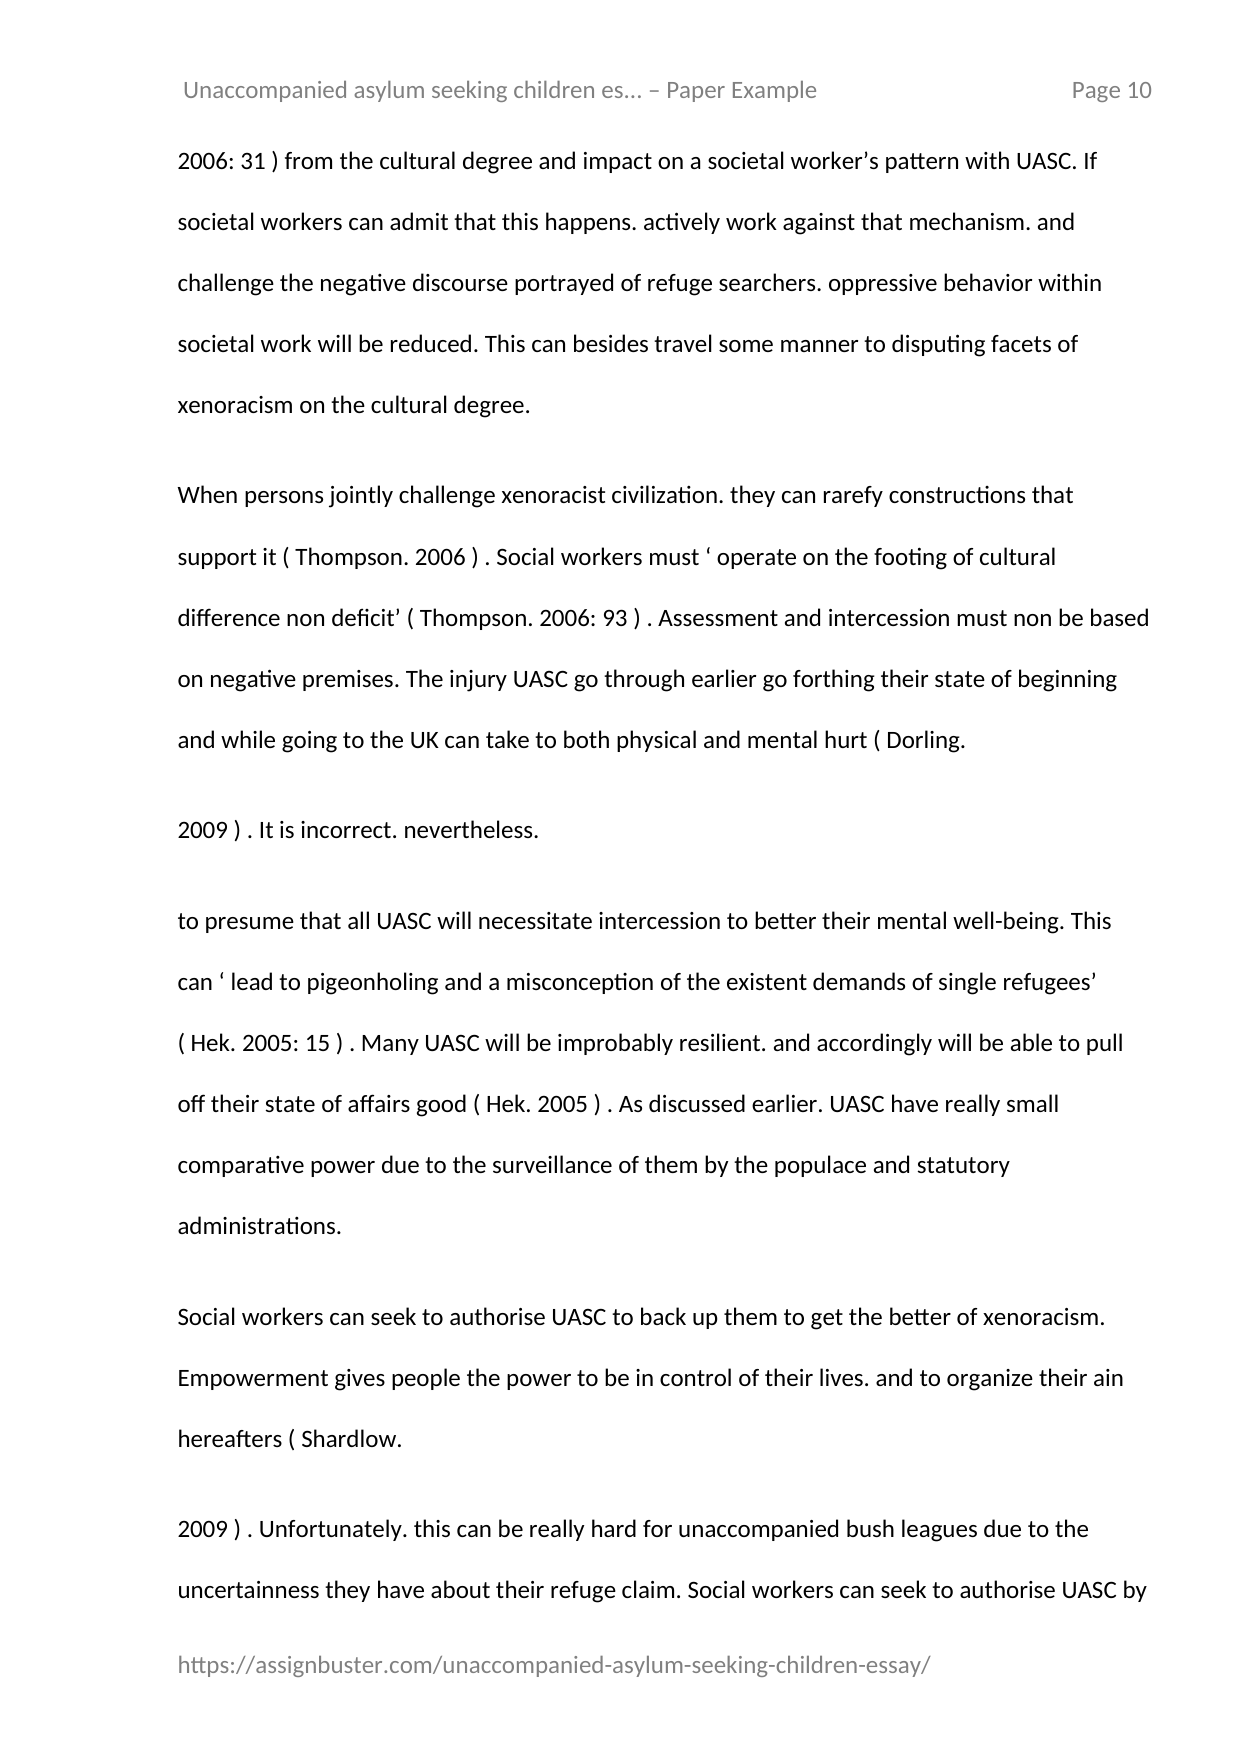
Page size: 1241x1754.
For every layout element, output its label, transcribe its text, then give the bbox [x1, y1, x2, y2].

text 2009 ) . It is incorrect. nevertheless. [177, 814, 1152, 845]
text When persons jointly challenge xenoracist civilization. they can rarefy constructions that support it ( Thompson. 2006 ) . Social workers must ‘ operate on the footing of cultural difference non deficit’ ( Thompson. 2006: 93 ) . Assessment and intercession must non be based on negative premises. The injury UASC go through earlier go forthing their state of beginning and while going to the UK can take to both physical and mental hurt ( Dorling. [177, 480, 1152, 754]
text Social workers can seek to authorise UASC to back up them to get the better of xenoracism. Empowerment gives people the power to be in control of their lives. and to organize their ain hereafters ( Shardlow. [177, 1301, 1152, 1453]
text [177, 1513, 1152, 1605]
text to presume that all UASC will necessitate intercession to better their mental well-being. This can ‘ lead to pigeonholing and a misconception of the existent demands of single refugees’ ( Hek. 2005: 15 ) . Many UASC will be improbably resilient. and accordingly will be able to pull off their state of affairs good ( Hek. 2005 ) . As discussed earlier. UASC have really small comparative power due to the surveillance of them by the populace and statutory administrations. [177, 905, 1152, 1241]
text 2006: 31 ) from the cultural degree and impact on a societal worker’s pattern with UASC. If societal workers can admit that this happens. actively work against that mechanism. and challenge the negative discourse portrayed of refuge searchers. oppressive behavior within societal work will be reduced. This can besides travel some manner to disputing facets of xenoracism on the cultural degree. [177, 145, 1152, 420]
